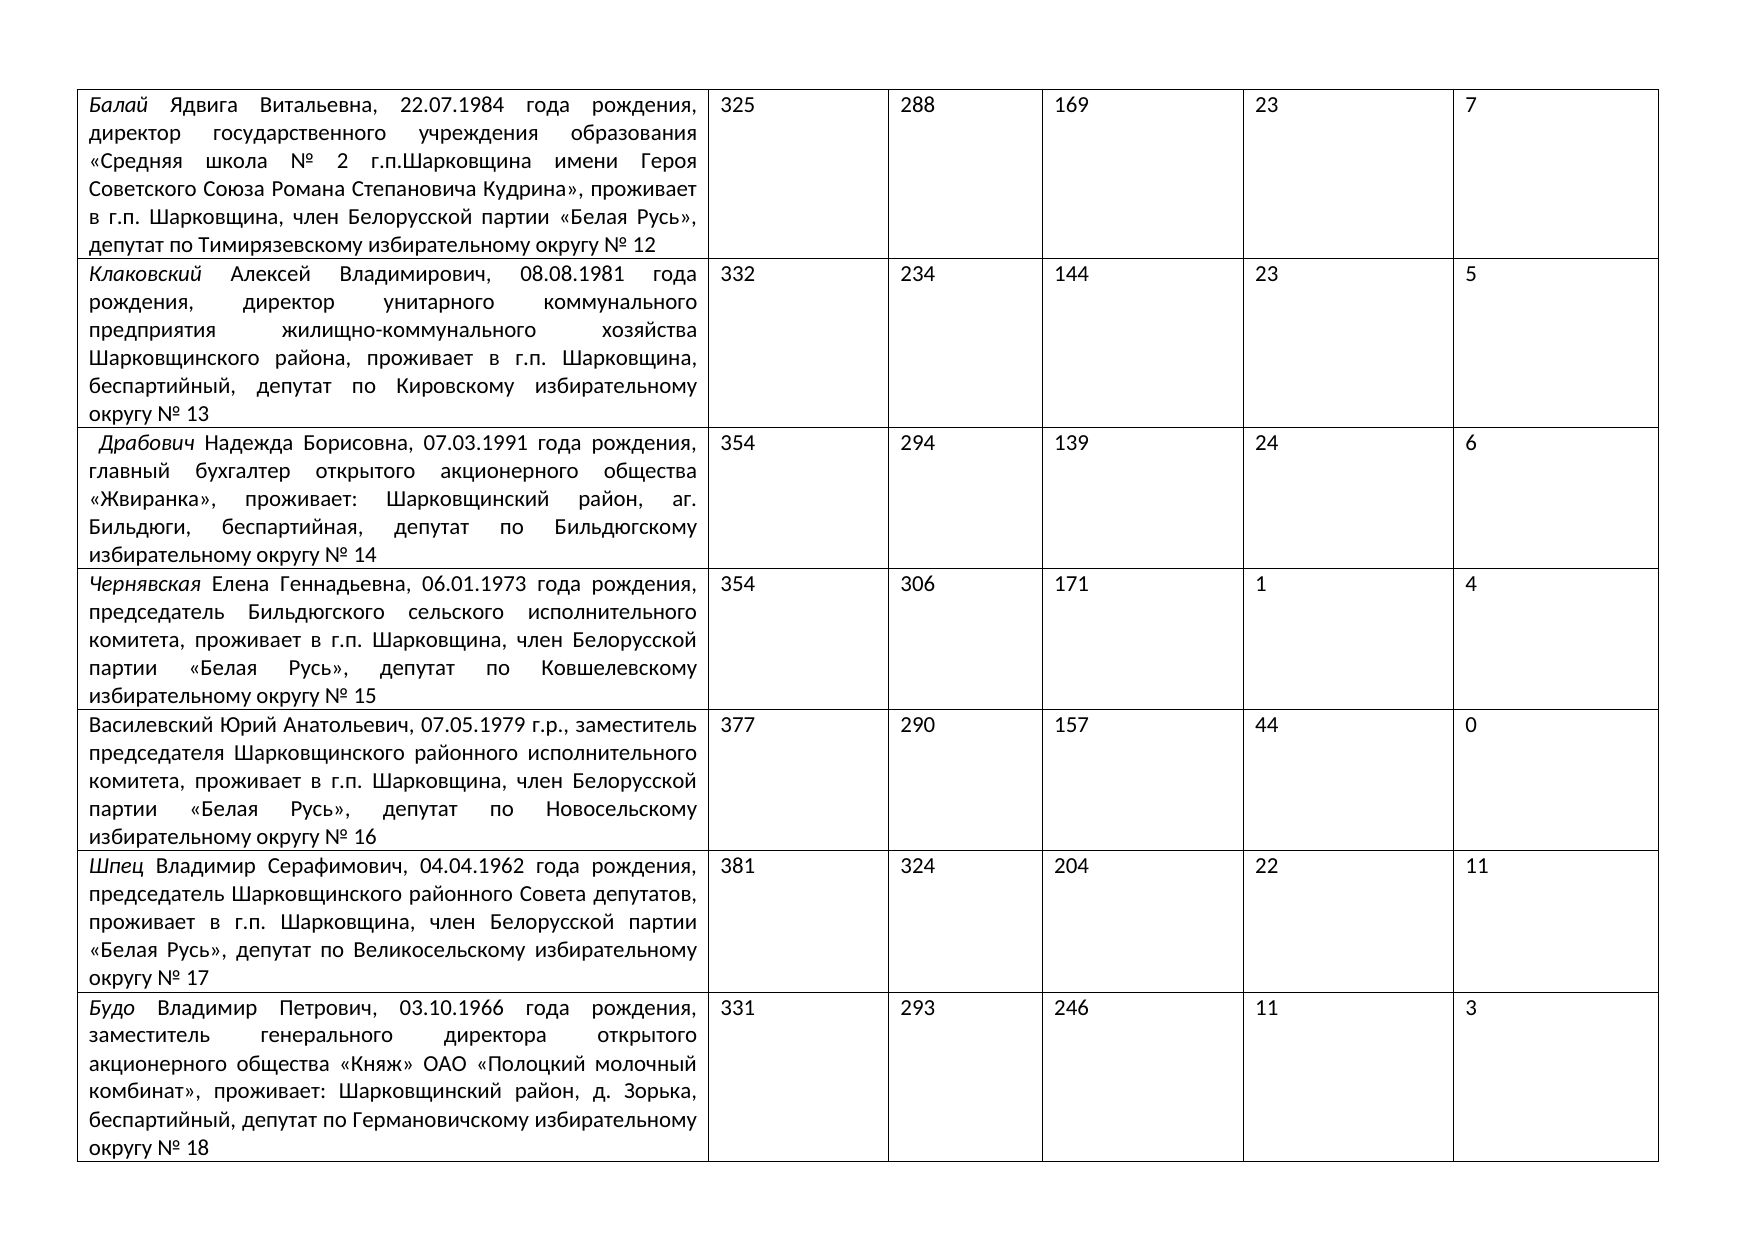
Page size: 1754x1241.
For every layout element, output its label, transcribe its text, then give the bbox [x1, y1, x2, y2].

table_cell 11 [1244, 993, 1453, 1161]
table_cell 139 [1043, 428, 1243, 568]
table_cell 324 [889, 851, 1042, 992]
table_cell 354 [709, 428, 888, 568]
table_cell 11 [1454, 851, 1658, 992]
table_cell 246 [1043, 993, 1243, 1161]
table_cell 23 [1244, 259, 1453, 427]
table_cell 22 [1244, 851, 1453, 992]
table_cell 354 [709, 569, 888, 709]
table_cell 1 [1244, 569, 1453, 709]
table_cell 144 [1043, 259, 1243, 427]
table_cell 288 [889, 90, 1042, 258]
table_cell 204 [1043, 851, 1243, 992]
table_cell Драбович Надежда Борисовна, 07.03.1991 года рождения, главный бухгалтер открытого акционерного общества «Жвиранка», проживает: Шарковщинский район, аг. Бильдюги, беспартийная, депутат по Бильдюгскому избирательному округу № 14 [78, 428, 708, 568]
table_cell 294 [889, 428, 1042, 568]
table_cell 171 [1043, 569, 1243, 709]
table_cell Василевский Юрий Анатольевич, 07.05.1979 г.р., заместитель председателя Шарковщинского районного исполнительного комитета, проживает в г.п. Шарковщина, член Белорусской партии «Белая Русь», депутат по Новосельскому избирательному округу № 16 [78, 710, 708, 850]
table_cell Шпец Владимир Серафимович, 04.04.1962 года рождения, председатель Шарковщинского районного Совета депутатов, проживает в г.п. Шарковщина, член Белорусской партии «Белая Русь», депутат по Великосельскому избирательному округу № 17 [78, 851, 708, 992]
table_cell 381 [709, 851, 888, 992]
table_cell 325 [709, 90, 888, 258]
table_cell 169 [1043, 90, 1243, 258]
table_cell 332 [709, 259, 888, 427]
table_cell Клаковский Алексей Владимирович, 08.08.1981 года рождения, директор унитарного коммунального предприятия жилищно-коммунального хозяйства Шарковщинского района, проживает в г.п. Шарковщина, беспартийный, депутат по Кировскому избирательному округу № 13 [78, 259, 708, 427]
table_cell 0 [1454, 710, 1658, 850]
table_cell 23 [1244, 90, 1453, 258]
table_cell 6 [1454, 428, 1658, 568]
table_cell 3 [1454, 993, 1658, 1161]
table_cell 377 [709, 710, 888, 850]
table_cell 234 [889, 259, 1042, 427]
table_cell 331 [709, 993, 888, 1161]
table_cell 4 [1454, 569, 1658, 709]
table_cell 24 [1244, 428, 1453, 568]
table_cell 44 [1244, 710, 1453, 850]
table_cell 157 [1043, 710, 1243, 850]
table_cell 7 [1454, 90, 1658, 258]
table_cell 293 [889, 993, 1042, 1161]
table_cell Будо Владимир Петрович, 03.10.1966 года рождения, заместитель генерального директора открытого акционерного общества «Княж» ОАО «Полоцкий молочный комбинат», проживает: Шарковщинский район, д. Зорька, беспартийный, депутат по Германовичскому избирательному округу № 18 [78, 993, 708, 1161]
table_cell 5 [1454, 259, 1658, 427]
table_cell Чернявская Елена Геннадьевна, 06.01.1973 года рождения, председатель Бильдюгского сельского исполнительного комитета, проживает в г.п. Шарковщина, член Белорусской партии «Белая Русь», депутат по Ковшелевскому избирательному округу № 15 [78, 569, 708, 709]
table_cell 290 [889, 710, 1042, 850]
table_cell Балай Ядвига Витальевна, 22.07.1984 года рождения, директор государственного учреждения образования «Средняя школа № 2 г.п.Шарковщина имени Героя Советского Союза Романа Степановича Кудрина», проживает в г.п. Шарковщина, член Белорусской партии «Белая Русь», депутат по Тимирязевскому избирательному округу № 12 [78, 90, 708, 258]
table_cell 306 [889, 569, 1042, 709]
